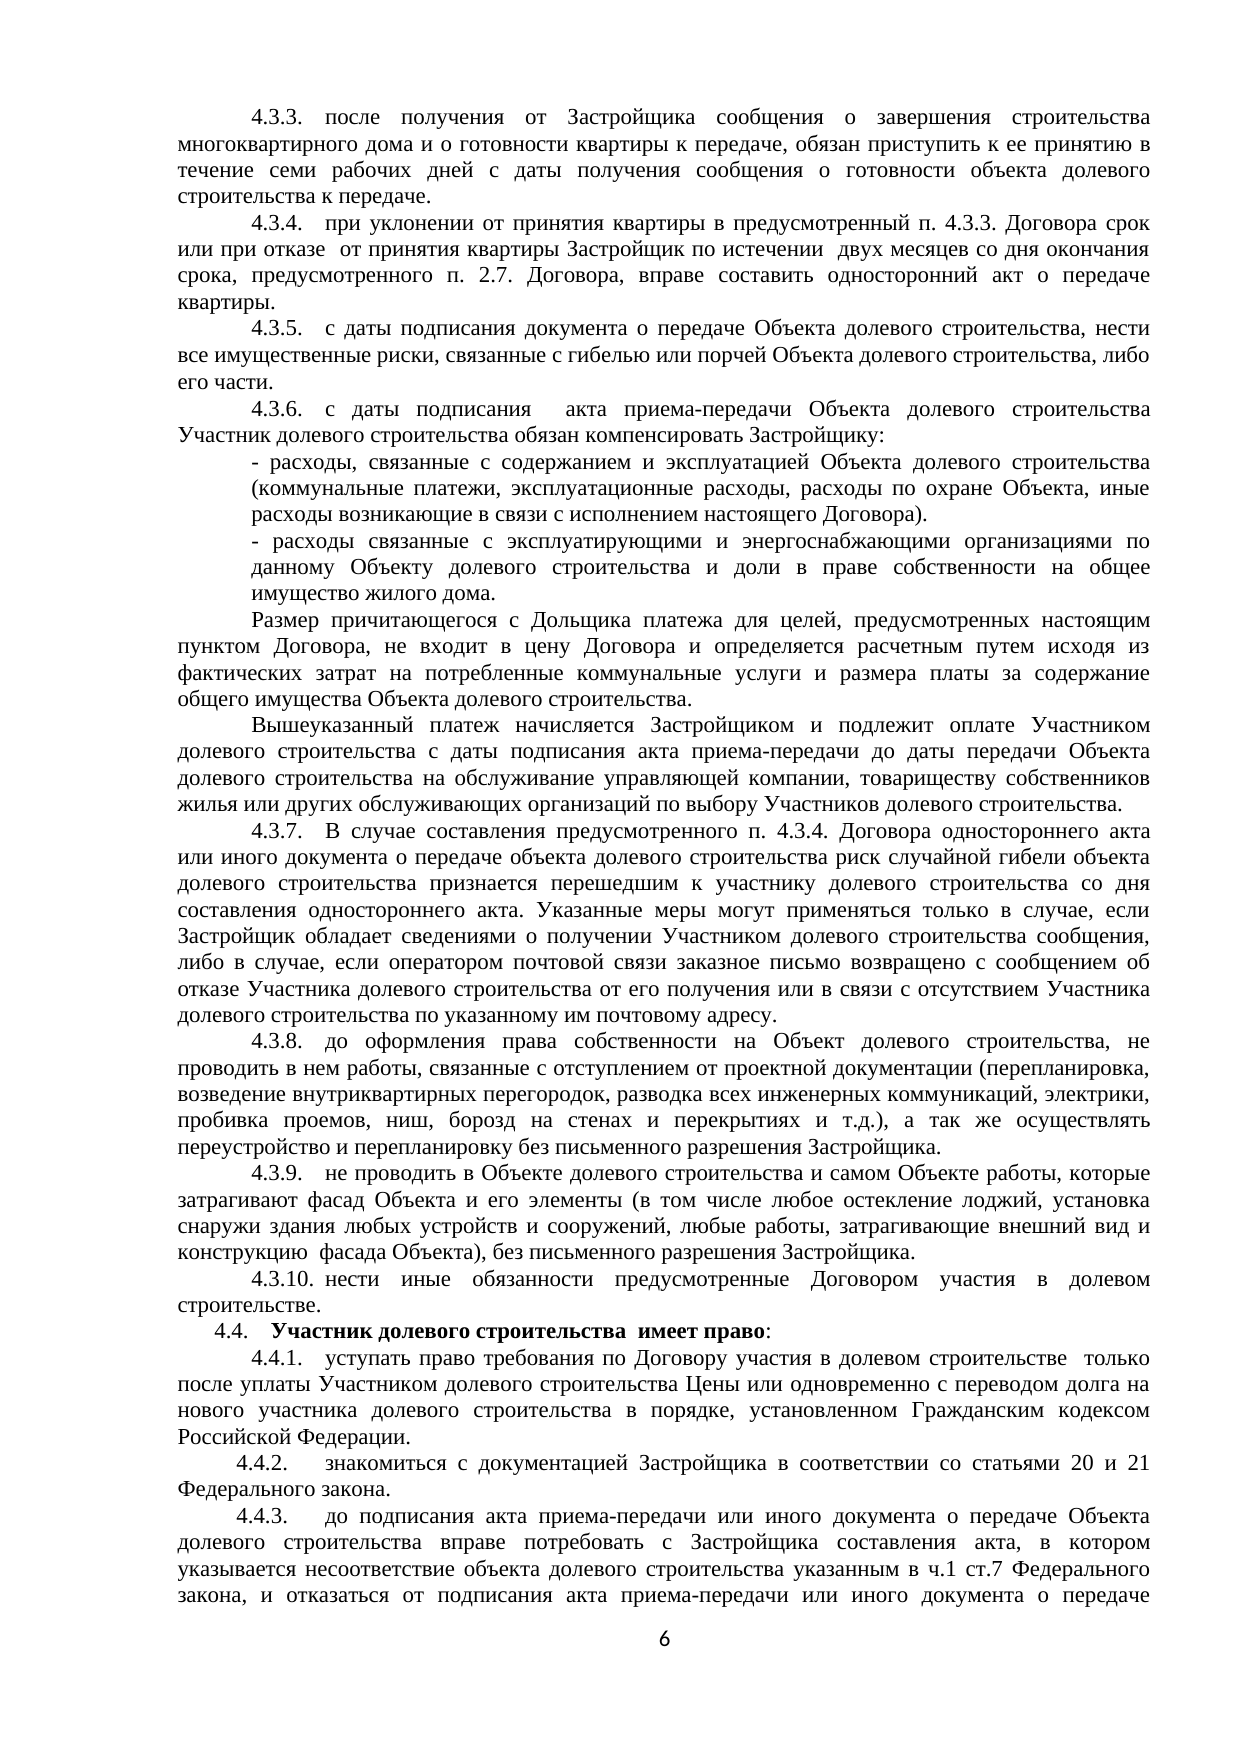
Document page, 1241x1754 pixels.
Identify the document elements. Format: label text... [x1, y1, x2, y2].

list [177, 1502, 1152, 1607]
list Участник долевого строительства имеет право: [214, 1317, 1152, 1344]
list - расходы, связанные с содержанием и эксплуатацией Объекта долевого строительства (коммунальные платежи, эксплуатационные расходы, расходы по охране Объекта, иные расходы возникающие в связи с исполнением настоящего Договора). [251, 448, 1152, 527]
list не проводить в Объекте долевого строительства и самом Объекте работы, которые затрагивают фасад Объекта и его элементы (в том числе любое остекление лоджий, установка снаружи здания любых устройств и сооружений, любые работы, затрагивающие внешний вид и конструкцию фасада Объекта), без письменного разрешения Застройщика. [177, 1159, 1152, 1265]
list с даты подписания документа о передаче Объекта долевого строительства, нести все имущественные риски, связанные с гибелью или порчей Объекта долевого строительства, либо его части. [177, 314, 1152, 395]
list до оформления права собственности на Объект долевого строительства, не проводить в нем работы, связанные с отступлением от проектной документации (перепланировка, возведение внутриквартирных перегородок, разводка всех инженерных коммуникаций, электрики, пробивка проемов, ниш, борозд на стенах и перекрытиях и т.д.), а так же осуществлять переустройство и перепланировку без письменного разрешения Застройщика. [177, 1027, 1152, 1159]
list уступать право требования по Договору участия в долевом строительстве только после уплаты Участником долевого строительства Цены или одновременно с переводом долга на нового участника долевого строительства в порядке, установленном Гражданским кодексом Российской Федерации. [177, 1344, 1152, 1449]
list - расходы связанные с эксплуатирующими и энергоснабжающими организациями по данному Объекту долевого строительства и доли в праве собственности на общее имущество жилого дома. [251, 527, 1152, 606]
list при уклонении от принятия квартиры в предусмотренный п. 4.3.3. Договора срок или при отказе от принятия квартиры Застройщик по истечении двух месяцев со дня окончания срока, предусмотренного п. 2.7. Договора, вправе составить односторонний акт о передаче квартиры. [177, 209, 1152, 314]
list с даты подписания акта приема-передачи Объекта долевого строительства Участник долевого строительства обязан компенсировать Застройщику: [177, 395, 1152, 448]
list В случае составления предусмотренного п. 4.3.4. Договора одностороннего акта или иного документа о передаче объекта долевого строительства риск случайной гибели объекта долевого строительства признается перешедшим к участнику долевого строительства со дня составления одностороннего акта. Указанные меры могут применяться только в случае, если Застройщик обладает сведениями о получении Участником долевого строительства сообщения, либо в случае, если оператором почтовой связи заказное письмо возвращено с сообщением об отказе Участника долевого строительства от его получения или в связи с отсутствием Участника долевого строительства по указанному им почтовому адресу. [177, 817, 1152, 1027]
list после получения от Застройщика сообщения о завершения строительства многоквартирного дома и о готовности квартиры к передаче, обязан приступить к ее принятию в течение семи рабочих дней с даты получения сообщения о готовности объекта долевого строительства к передаче. [177, 103, 1152, 209]
text Вышеуказанный платеж начисляется Застройщиком и подлежит оплате Участником долевого строительства с даты подписания акта приема-передачи до даты передачи Объекта долевого строительства на обслуживание управляющей компании, товариществу собственников жилья или других обслуживающих организаций по выбору Участников долевого строительства. [177, 711, 1152, 817]
text Размер причитающегося с Дольщика платежа для целей, предусмотренных настоящим пунктом Договора, не входит в цену Договора и определяется расчетным путем исходя из фактических затрат на потребленные коммунальные услуги и размера платы за содержание общего имущества Объекта долевого строительства. [177, 606, 1152, 711]
list знакомиться с документацией Застройщика в соответствии со статьями 20 и 21 Федерального закона. [177, 1449, 1152, 1502]
list нести иные обязанности предусмотренные Договором участия в долевом строительстве. [177, 1265, 1152, 1317]
